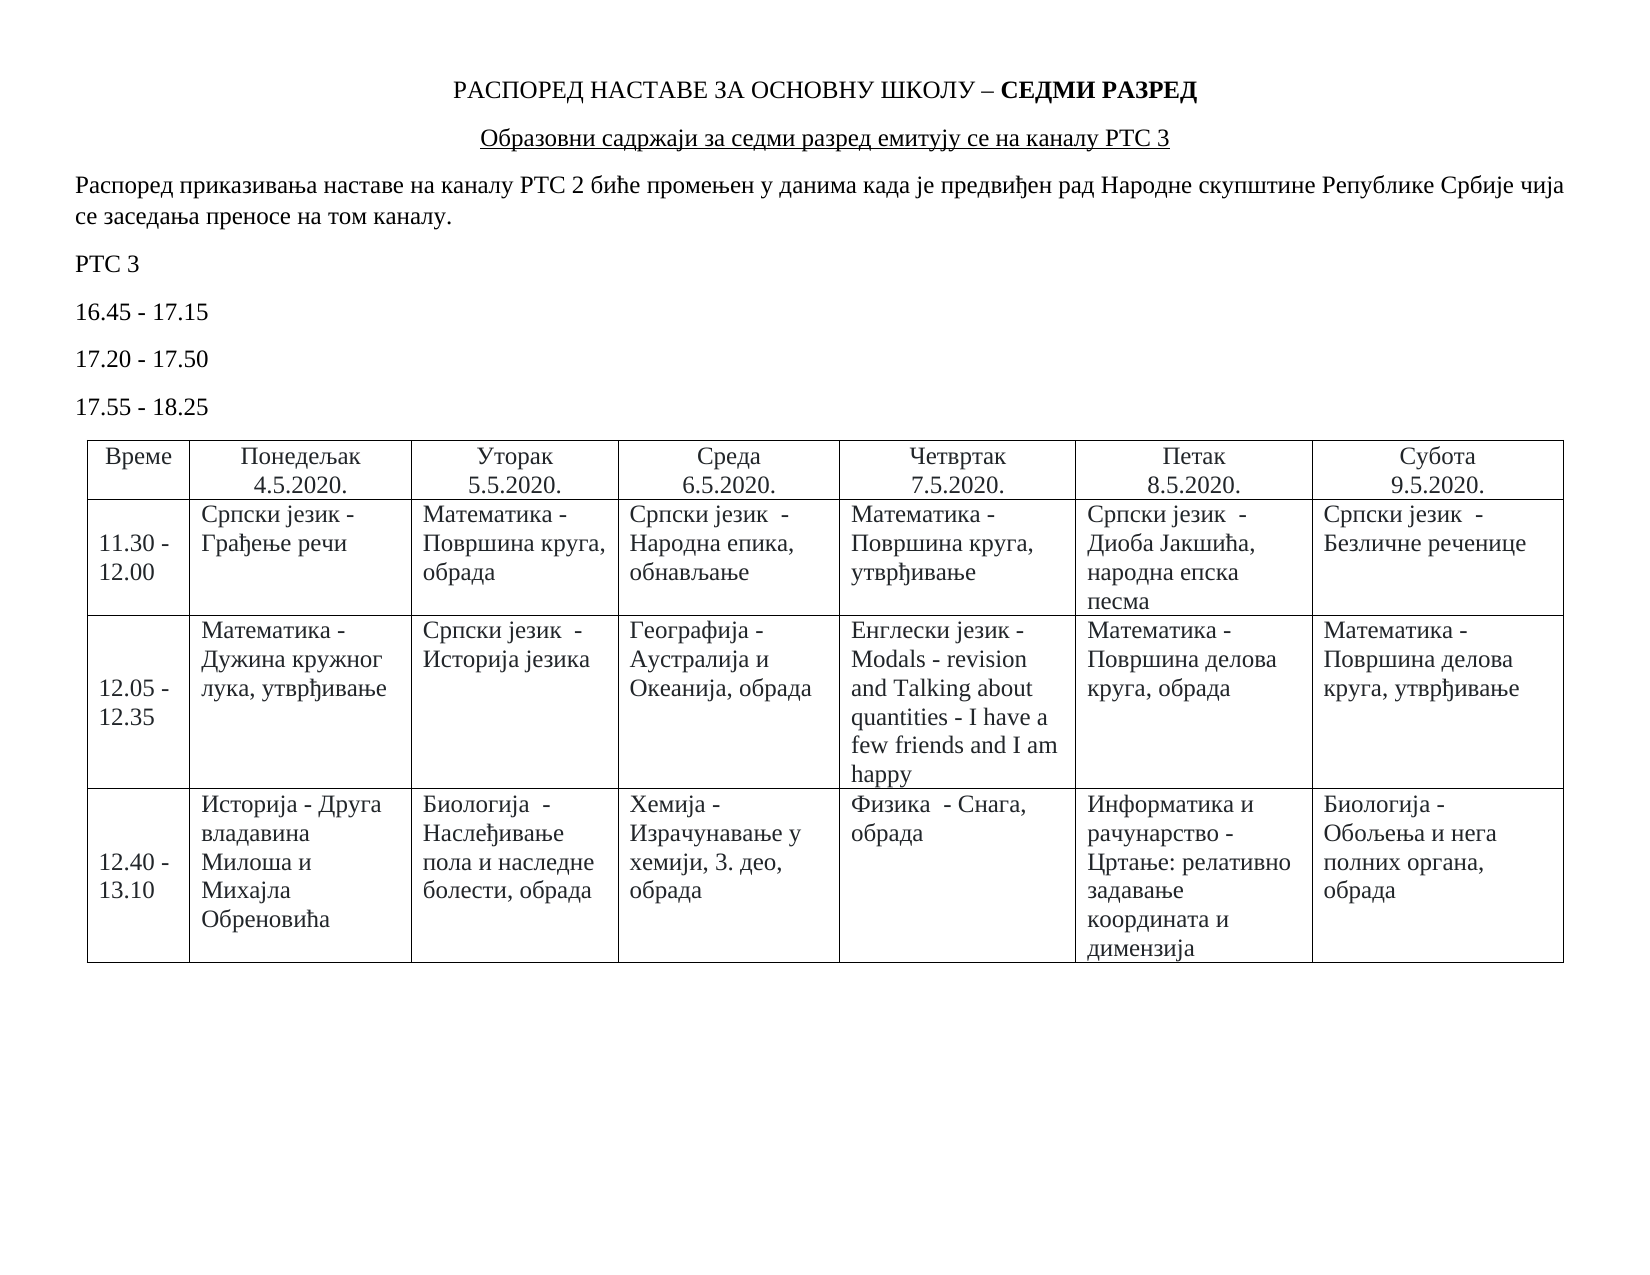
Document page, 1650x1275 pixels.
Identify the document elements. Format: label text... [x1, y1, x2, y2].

table_cell Српски језик - Народна епика, обнављање [619, 500, 839, 614]
text 17.20 - 17.50 [75, 344, 1575, 373]
text РАСПОРЕД НАСТАВЕ ЗА ОСНОВНУ ШКОЛУ – СЕДМИ РАЗРЕД [75, 75, 1575, 104]
table_cell 12.40 - 13.10 [88, 789, 189, 962]
table_cell Физика - Снага, обрада [840, 789, 1075, 962]
table_cell Математика - Површина делова круга, обрада [1076, 616, 1312, 788]
table_cell Математика - Површина круга, утврђивање [840, 500, 1075, 614]
text Распоред приказивања наставе на каналу РТС 2 биће промењен у данима када је предвиђен рад Народне скупштине Републике Србије чија се заседања преносе на том каналу. [75, 170, 1575, 230]
table_header Уторак 5.5.2020. [412, 441, 618, 498]
text 16.45 - 17.15 [75, 297, 1575, 326]
table_cell Географија - Аустралија и Океанија, обрада [619, 616, 839, 788]
table_cell Српски језик -Историја језика [412, 616, 618, 788]
table_header Четвртак 7.5.2020. [840, 441, 1075, 498]
text РТС 3 [75, 249, 1575, 278]
table_cell Енглески језик - Modals - revision and Talking about quantities - I have a few friends and I am happy [840, 616, 1075, 788]
table_cell 12.05 - 12.35 [88, 616, 189, 788]
table_cell Информатика и рачунарство - Цртање: релативно задавање координата и димензија [1076, 789, 1312, 962]
table_cell Математика - Дужина кружног лука, утврђивање [190, 616, 411, 788]
table_cell Математика - Површина делова круга, утврђивање [1313, 616, 1563, 788]
table_cell Српски језик - Безличне реченице [1313, 500, 1563, 614]
table_cell Биологија - Наслеђивање пола и наследне болести, обрада [412, 789, 618, 962]
table_cell 11.30 - 12.00 [88, 500, 189, 614]
table_header Субота 9.5.2020. [1313, 441, 1563, 498]
table_cell Историја - Друга владавина Милоша и Михајла Обреновића [190, 789, 411, 962]
table_cell Биологија - Обољења и нега полних органа, обрада [1313, 789, 1563, 962]
table_header Среда 6.5.2020. [619, 441, 839, 498]
table_cell Хемија - Израчунавање у хемији, 3. део, обрада [619, 789, 839, 962]
table_header Петак 8.5.2020. [1076, 441, 1312, 498]
text Образовни садржаји за седми разред емитују се на каналу РТС 3 [75, 123, 1575, 151]
table_cell Српски језик - Диоба Јакшића, народна епска песма [1076, 500, 1312, 614]
table_header Време [88, 441, 189, 498]
table_cell Српски језик - Грађење речи [190, 500, 411, 614]
text 17.55 - 18.25 [75, 392, 1575, 421]
table_header Понедељак 4.5.2020. [190, 441, 411, 498]
table_cell Математика - Површина круга, обрада [412, 500, 618, 614]
